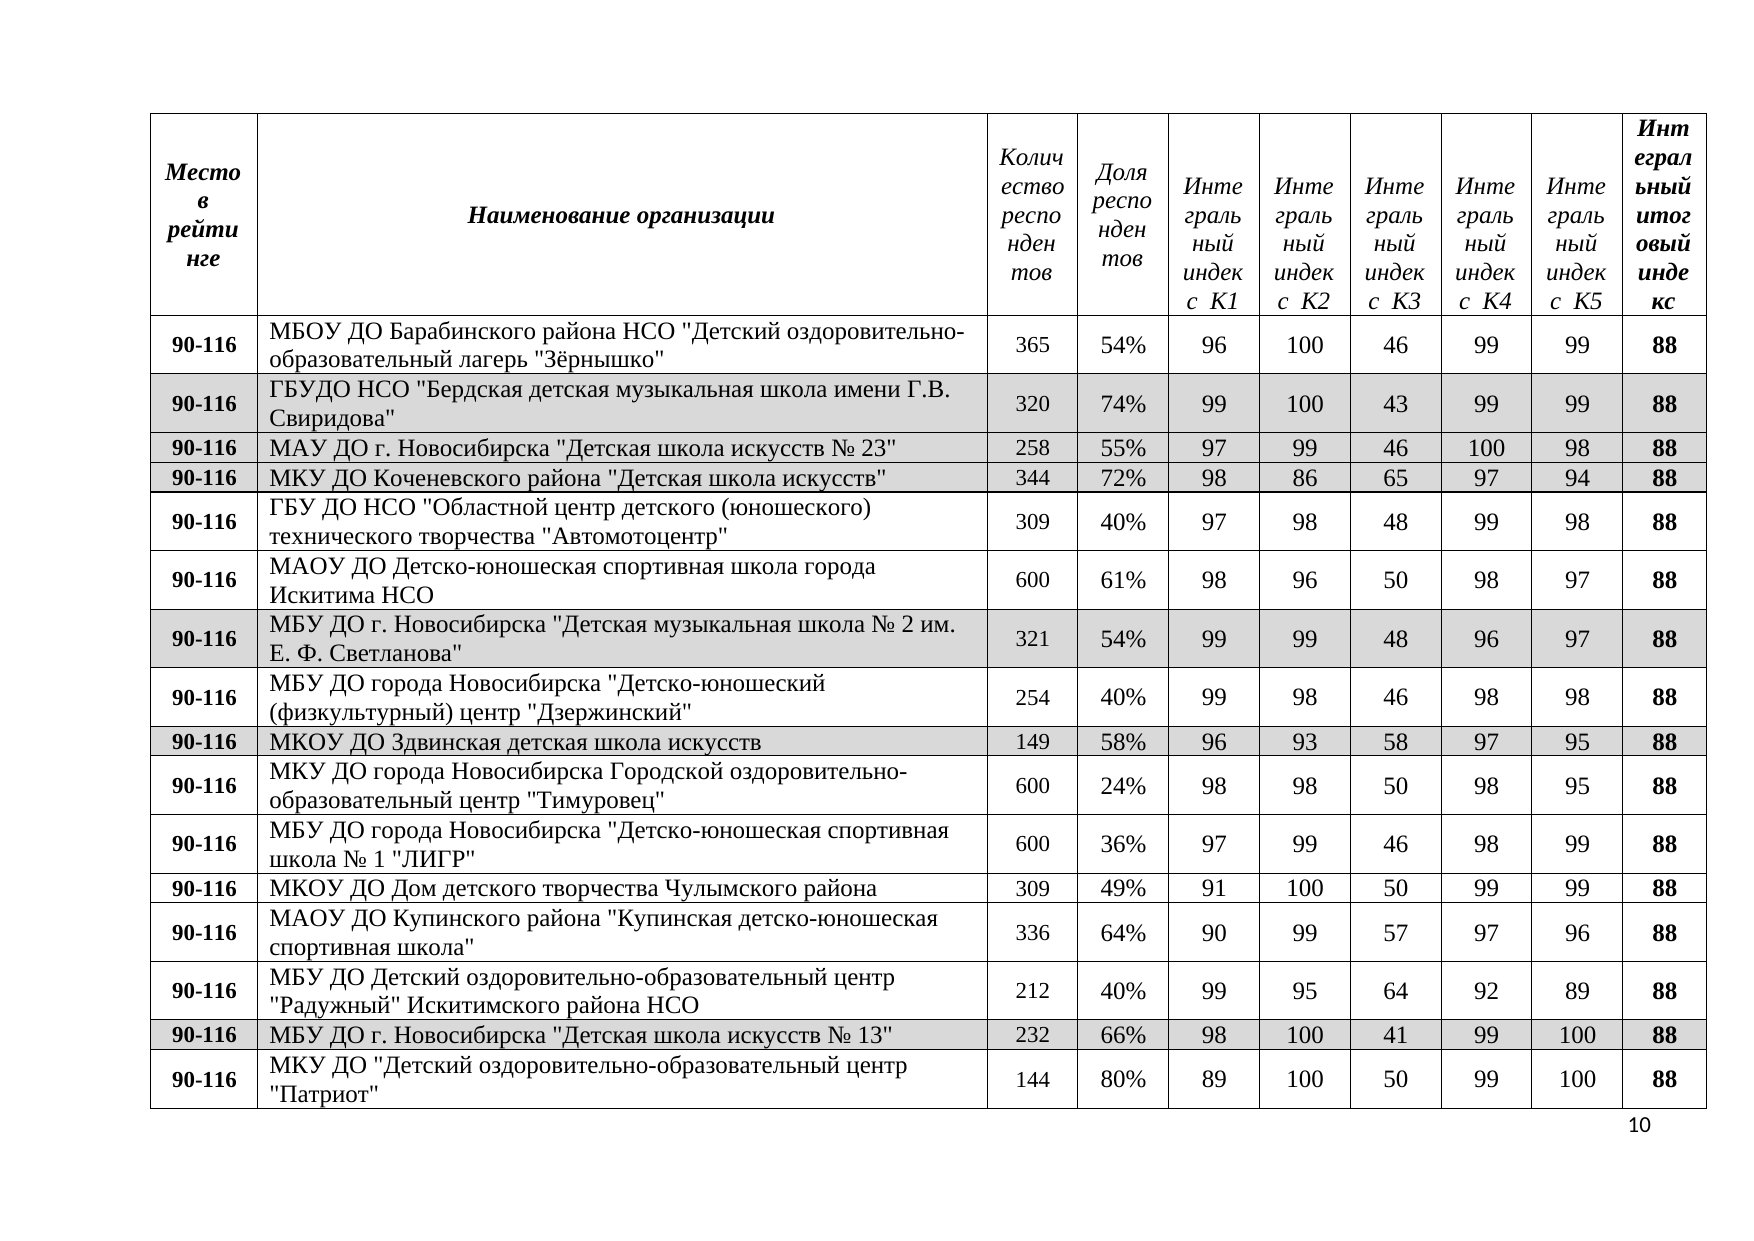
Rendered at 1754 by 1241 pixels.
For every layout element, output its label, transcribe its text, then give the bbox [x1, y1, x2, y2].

table_cell 97 [1442, 903, 1531, 961]
table_cell 99 [1260, 433, 1350, 462]
table_cell 98 [1260, 756, 1350, 814]
table_cell 99 [1260, 610, 1350, 667]
table_cell 98 [1442, 668, 1531, 726]
table_header Интегральный индекс К1 [1169, 114, 1259, 315]
table_cell 90-116 [151, 551, 257, 608]
table_cell 96 [1260, 551, 1350, 608]
table_cell 100 [1442, 433, 1531, 462]
table_cell 99 [1169, 610, 1259, 667]
table_cell 88 [1623, 374, 1706, 432]
table_cell 58 [1351, 727, 1441, 755]
table_cell 66% [1078, 1020, 1168, 1049]
table_cell 46 [1351, 668, 1441, 726]
table_cell 99 [1442, 874, 1531, 902]
table_cell 232 [988, 1020, 1077, 1049]
table_cell 336 [988, 903, 1077, 961]
table_cell 50 [1351, 1050, 1441, 1108]
table_cell 212 [988, 962, 1077, 1019]
table_header Интегральный индекс К4 [1442, 114, 1531, 315]
table_cell 90-116 [151, 815, 257, 872]
table_cell 64% [1078, 903, 1168, 961]
table_cell 93 [1260, 727, 1350, 755]
table_cell 88 [1623, 316, 1706, 373]
table_cell 98 [1260, 668, 1350, 726]
table_cell 100 [1260, 1050, 1350, 1108]
table_cell 98 [1442, 815, 1531, 872]
table_cell 57 [1351, 903, 1441, 961]
table_cell 99 [1442, 493, 1531, 550]
table_cell 95 [1532, 727, 1622, 755]
table_cell 96 [1442, 610, 1531, 667]
table_cell 92 [1442, 962, 1531, 1019]
table_header Интегральный индекс К3 [1351, 114, 1441, 315]
table_cell 90-116 [151, 433, 257, 462]
table_cell 88 [1623, 463, 1706, 491]
table_cell 96 [1532, 903, 1622, 961]
table_cell 88 [1623, 1020, 1706, 1049]
table_cell 46 [1351, 316, 1441, 373]
table_cell 97 [1532, 610, 1622, 667]
table_cell 89 [1169, 1050, 1259, 1108]
table_cell МАУ ДО г. Новосибирска "Детская школа искусств № 23" [258, 433, 987, 462]
table_cell 99 [1532, 874, 1622, 902]
table_cell 94 [1532, 463, 1622, 491]
table_cell 99 [1442, 1050, 1531, 1108]
table_cell 99 [1442, 374, 1531, 432]
table_cell МКУ ДО "Детский оздоровительно-образовательный центр "Патриот" [258, 1050, 987, 1108]
table_cell 95 [1260, 962, 1350, 1019]
table_cell 144 [988, 1050, 1077, 1108]
table_cell 320 [988, 374, 1077, 432]
table_cell ГБУ ДО НСО "Областной центр детского (юношеского) технического творчества "Автомотоцентр" [258, 493, 987, 550]
table_cell 99 [1260, 903, 1350, 961]
table_cell 100 [1260, 374, 1350, 432]
table_cell МКУ ДО Коченевского района "Детская школа искусств" [258, 463, 987, 491]
table_header Наименование организации [258, 114, 987, 315]
table_header Интегральный итоговый индекс [1623, 114, 1706, 315]
table_cell 90-116 [151, 903, 257, 961]
table_cell 40% [1078, 493, 1168, 550]
table_cell 40% [1078, 668, 1168, 726]
table_cell 100 [1260, 316, 1350, 373]
table_cell МБУ ДО Детский оздоровительно-образовательный центр "Радужный" Искитимского района НСО [258, 962, 987, 1019]
table_cell 309 [988, 874, 1077, 902]
table_cell 55% [1078, 433, 1168, 462]
table_cell МАОУ ДО Детско-юношеская спортивная школа города Искитима НСО [258, 551, 987, 608]
table_cell 90-116 [151, 756, 257, 814]
table_cell 100 [1260, 1020, 1350, 1049]
table_cell 309 [988, 493, 1077, 550]
table_cell 89 [1532, 962, 1622, 1019]
table_cell 54% [1078, 316, 1168, 373]
table_cell 99 [1442, 316, 1531, 373]
table_cell МБУ ДО города Новосибирска "Детско-юношеский (физкультурный) центр "Дзержинский" [258, 668, 987, 726]
table_cell 58% [1078, 727, 1168, 755]
table_cell 321 [988, 610, 1077, 667]
table_cell 88 [1623, 493, 1706, 550]
table_cell 72% [1078, 463, 1168, 491]
table_cell МКУ ДО города Новосибирска Городской оздоровительно-образовательный центр "Тимуровец" [258, 756, 987, 814]
table_cell 99 [1260, 815, 1350, 872]
table_cell 97 [1169, 815, 1259, 872]
table_cell 99 [1442, 1020, 1531, 1049]
table_cell 91 [1169, 874, 1259, 902]
table_cell 97 [1442, 727, 1531, 755]
table_cell 149 [988, 727, 1077, 755]
table_cell 90-116 [151, 610, 257, 667]
table_cell 99 [1169, 374, 1259, 432]
table_cell 41 [1351, 1020, 1441, 1049]
table_cell 50 [1351, 756, 1441, 814]
table_cell 98 [1532, 668, 1622, 726]
table_cell 600 [988, 551, 1077, 608]
table_cell 88 [1623, 610, 1706, 667]
table_cell 88 [1623, 815, 1706, 872]
table_cell 90 [1169, 903, 1259, 961]
table_cell 600 [988, 815, 1077, 872]
table_cell 99 [1532, 374, 1622, 432]
table_cell 96 [1169, 316, 1259, 373]
table_header Интегральный индекс К5 [1532, 114, 1622, 315]
table_cell МКОУ ДО Дом детского творчества Чулымского района [258, 874, 987, 902]
table_cell 98 [1442, 756, 1531, 814]
table_cell 90-116 [151, 1020, 257, 1049]
table_cell 99 [1532, 316, 1622, 373]
table_cell 97 [1442, 463, 1531, 491]
table_cell 64 [1351, 962, 1441, 1019]
table_cell 90-116 [151, 727, 257, 755]
table_cell 97 [1169, 493, 1259, 550]
table_cell ГБУДО НСО "Бердская детская музыкальная школа имени Г.В. Свиридова" [258, 374, 987, 432]
table_cell 65 [1351, 463, 1441, 491]
table_cell 258 [988, 433, 1077, 462]
table_cell 49% [1078, 874, 1168, 902]
table_cell 98 [1169, 1020, 1259, 1049]
table_cell 88 [1623, 668, 1706, 726]
table_cell 46 [1351, 433, 1441, 462]
table_cell 98 [1169, 551, 1259, 608]
table_cell 600 [988, 756, 1077, 814]
table_cell МКОУ ДО Здвинская детская школа искусств [258, 727, 987, 755]
table_cell 88 [1623, 903, 1706, 961]
table_cell 254 [988, 668, 1077, 726]
table_cell 90-116 [151, 874, 257, 902]
table_cell 98 [1169, 756, 1259, 814]
table_cell 365 [988, 316, 1077, 373]
table_cell МБУ ДО г. Новосибирска "Детская музыкальная школа № 2 им. Е. Ф. Светланова" [258, 610, 987, 667]
table_cell 48 [1351, 610, 1441, 667]
table_cell 98 [1532, 493, 1622, 550]
table_cell 90-116 [151, 316, 257, 373]
table_cell 344 [988, 463, 1077, 491]
table_cell 96 [1169, 727, 1259, 755]
table_cell 90-116 [151, 463, 257, 491]
table_cell 99 [1169, 668, 1259, 726]
table_cell 40% [1078, 962, 1168, 1019]
table_cell МАОУ ДО Купинского района "Купинская детско-юношеская спортивная школа" [258, 903, 987, 961]
table_cell 90-116 [151, 668, 257, 726]
table_cell 100 [1532, 1050, 1622, 1108]
table_cell 90-116 [151, 374, 257, 432]
table_header Количество респондентов [988, 114, 1077, 315]
table_cell 54% [1078, 610, 1168, 667]
table_cell 88 [1623, 551, 1706, 608]
table_cell 90-116 [151, 962, 257, 1019]
table_cell 99 [1532, 815, 1622, 872]
table_cell 74% [1078, 374, 1168, 432]
table_cell 100 [1532, 1020, 1622, 1049]
table_cell 88 [1623, 874, 1706, 902]
table_cell 50 [1351, 874, 1441, 902]
table_cell 97 [1169, 433, 1259, 462]
table_header Место в рейтинге [151, 114, 257, 315]
table_cell 98 [1169, 463, 1259, 491]
table_cell 88 [1623, 433, 1706, 462]
table_cell 98 [1260, 493, 1350, 550]
table_cell 90-116 [151, 493, 257, 550]
table_cell 98 [1442, 551, 1531, 608]
table_cell 36% [1078, 815, 1168, 872]
table_cell 50 [1351, 551, 1441, 608]
table_cell 88 [1623, 727, 1706, 755]
table_cell 97 [1532, 551, 1622, 608]
table_header Интегральный индекс К2 [1260, 114, 1350, 315]
table_cell 88 [1623, 962, 1706, 1019]
table_header Доля респондентов [1078, 114, 1168, 315]
table_cell 48 [1351, 493, 1441, 550]
table_cell МБОУ ДО Барабинского района НСО "Детский оздоровительно-образовательный лагерь "Зёрнышко" [258, 316, 987, 373]
table_cell 43 [1351, 374, 1441, 432]
table_cell 90-116 [151, 1050, 257, 1108]
table_cell 24% [1078, 756, 1168, 814]
table_cell 98 [1532, 433, 1622, 462]
table_cell 80% [1078, 1050, 1168, 1108]
table_cell 95 [1532, 756, 1622, 814]
table_cell 99 [1169, 962, 1259, 1019]
table_cell 88 [1623, 756, 1706, 814]
table_cell 61% [1078, 551, 1168, 608]
table_cell 86 [1260, 463, 1350, 491]
table_cell 46 [1351, 815, 1441, 872]
table_cell 88 [1623, 1050, 1706, 1108]
table_cell МБУ ДО города Новосибирска "Детско-юношеская спортивная школа № 1 "ЛИГР" [258, 815, 987, 872]
table_cell МБУ ДО г. Новосибирска "Детская школа искусств № 13" [258, 1020, 987, 1049]
table_cell 100 [1260, 874, 1350, 902]
